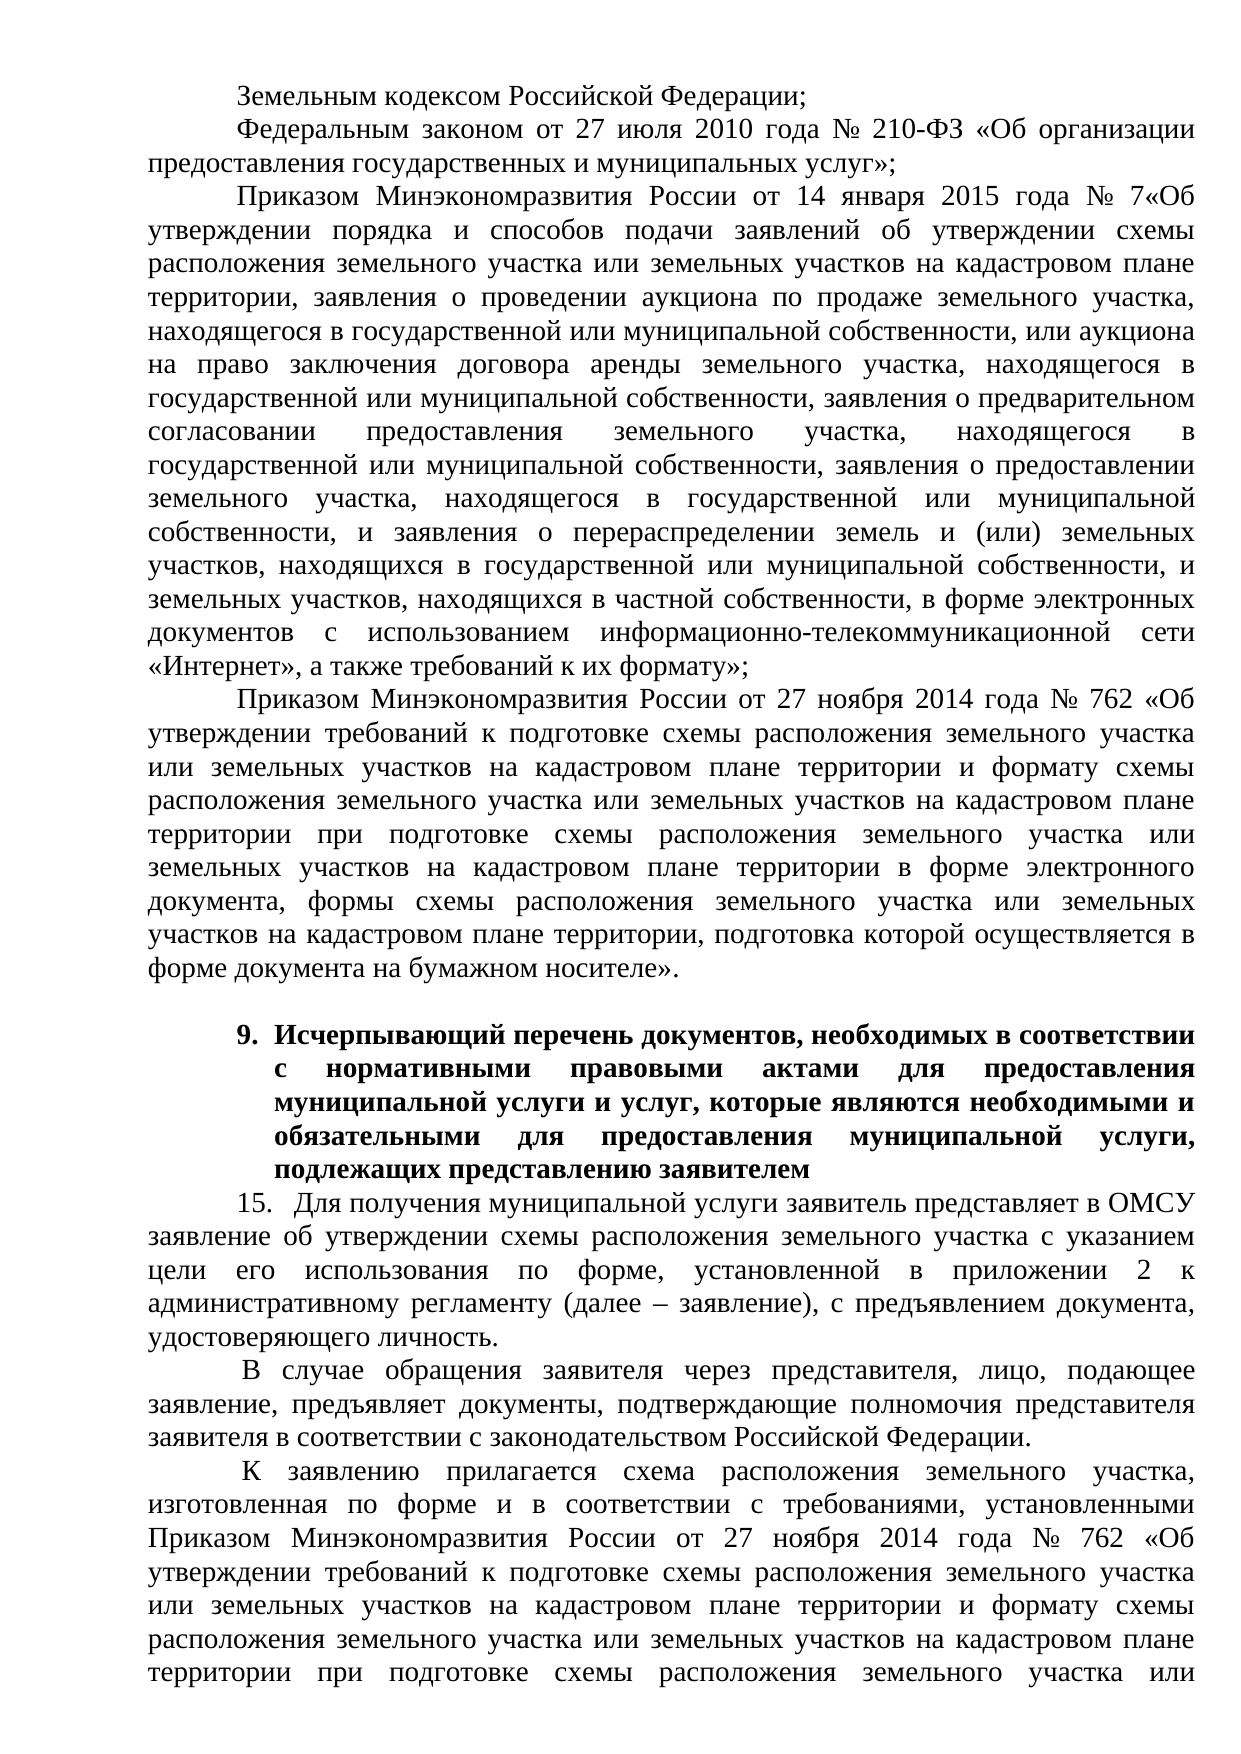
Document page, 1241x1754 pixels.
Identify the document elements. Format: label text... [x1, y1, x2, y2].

text Приказом Минэкономразвития России от 27 ноября 2014 года № 762 «Об утверждении требований к подготовке схемы расположения земельного участка или земельных участков на кадастровом плане территории и формату схемы расположения земельного участка или земельных участков на кадастровом плане территории при подготовке схемы расположения земельного участка или земельных участков на кадастровом плане территории в форме электронного документа, формы схемы расположения земельного участка или земельных участков на кадастровом плане территории, подготовка которой осуществляется в форме документа на бумажном носителе». [148, 682, 1196, 983]
text Земельным кодексом Российской Федерации; [148, 78, 1196, 111]
list Для получения муниципальной услуги заявитель представляет в ОМСУ заявление об утверждении схемы расположения земельного участка с указанием цели его использования по форме, установленной в приложении 2 к административному регламенту (далее – заявление), с предъявлением документа, удостоверяющего личность. [148, 1185, 1196, 1352]
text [148, 1453, 1196, 1688]
list Исчерпывающий перечень документов, необходимых в соответствии с нормативными правовыми актами для предоставления муниципальной услуги и услуг, которые являются необходимыми и обязательными для предоставления муниципальной услуги, подлежащих представлению заявителем [236, 1017, 1196, 1185]
text Федеральным законом от 27 июля 2010 года № 210-ФЗ «Об организации предоставления государственных и муниципальных услуг»; [148, 111, 1196, 178]
text Приказом Минэкономразвития России от 14 января 2015 года № 7«Об утверждении порядка и способов подачи заявлений об утверждении схемы расположения земельного участка или земельных участков на кадастровом плане территории, заявления о проведении аукциона по продаже земельного участка, находящегося в государственной или муниципальной собственности, или аукциона на право заключения договора аренды земельного участка, находящегося в государственной или муниципальной собственности, заявления о предварительном согласовании предоставления земельного участка, находящегося в государственной или муниципальной собственности, заявления о предоставлении земельного участка, находящегося в государственной или муниципальной собственности, и заявления о перераспределении земель и (или) земельных участков, находящихся в государственной или муниципальной собственности, и земельных участков, находящихся в частной собственности, в форме электронных документов с использованием информационно-телекоммуникационной сети «Интернет», а также требований к их формату»; [148, 178, 1196, 682]
text В случае обращения заявителя через представителя, лицо, подающее заявление, предъявляет документы, подтверждающие полномочия представителя заявителя в соответствии с законодательством Российской Федерации. [148, 1352, 1196, 1453]
